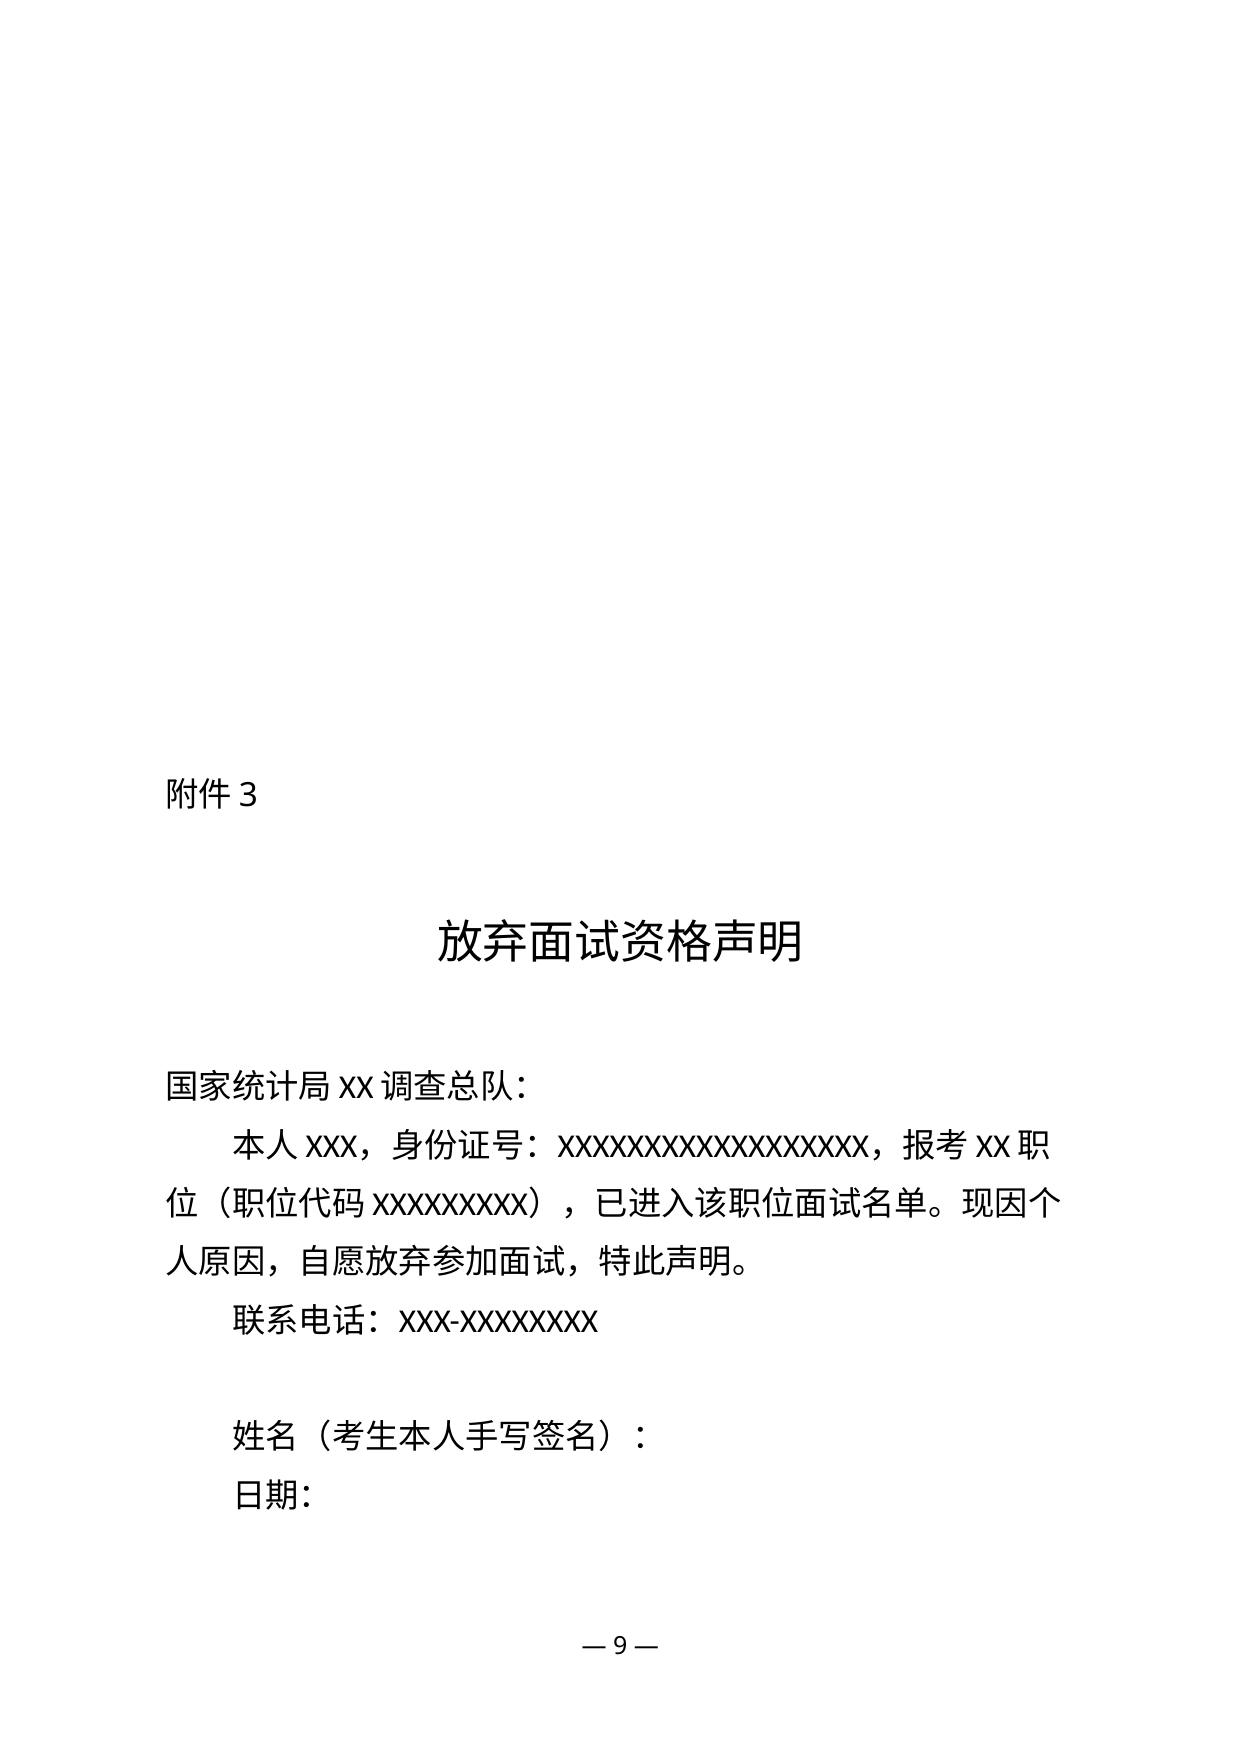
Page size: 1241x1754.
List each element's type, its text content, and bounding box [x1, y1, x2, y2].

text 放弃面试资格声明 [165, 889, 1075, 987]
text 日期： [165, 1460, 1075, 1519]
text 本人XXX，身份证号：XXXXXXXXXXXXXXXXXX，报考XX职位（职位代码XXXXXXXXX），已进入该职位面试名单。现因个人原因，自愿放弃参加面试，特此声明。 [165, 1110, 1075, 1285]
text 附件3 [165, 759, 1075, 824]
text 联系电话：XXX-XXXXXXXX [165, 1285, 1075, 1344]
text 国家统计局XX调查总队： [165, 1052, 1075, 1110]
text 姓名（考生本人手写签名）： [165, 1402, 1075, 1460]
